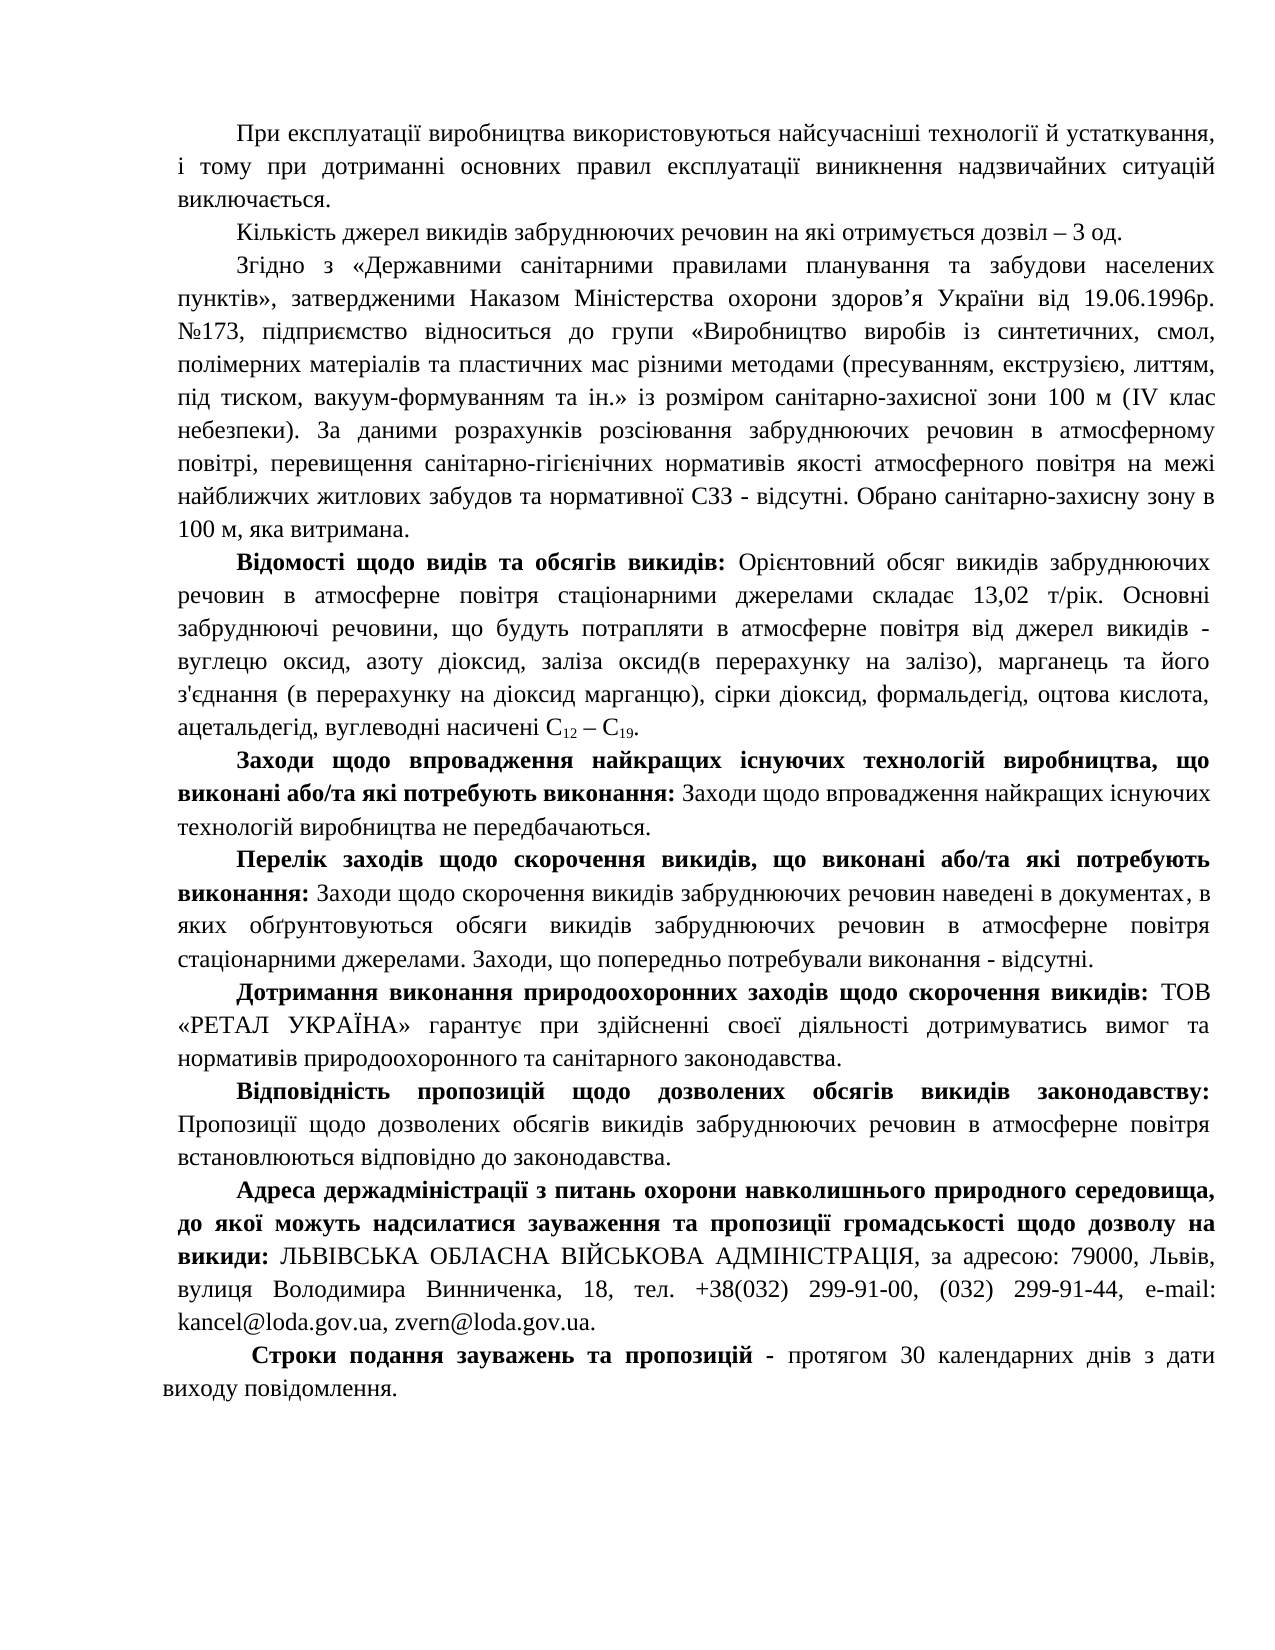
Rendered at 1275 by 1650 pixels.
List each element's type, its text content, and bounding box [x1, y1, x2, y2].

text Заходи щодо впровадження найкращих існуючих технологій виробництва, що виконані або/та які потребують виконання: Заходи щодо впровадження найкращих існуючих технологій виробництва не передбачаються. [177, 746, 1211, 840]
text Строки подання зауважень та пропозицій - протягом 30 календарних днів з дати виходу повідомлення. [162, 1340, 1216, 1402]
text Згідно з «Державними санітарними правилами планування та забудови населених пунктів», затвердженими Наказом Міністерства охорони здоров’я України від 19.06.1996р. №173, підприємство відноситься до групи «Виробництво виробів із синтетичних, смол, полімерних матеріалів та пластичних мас різними методами (пресуванням, екструзією, литтям, під тиском, вакуум-формуванням та ін.» із розміром санітарно-захисної зони 100 м (IV клас небезпеки). За даними розрахунків розсіювання забруднюючих речовин в атмосферному повітрі, перевищення санітарно-гігієнічних нормативів якості атмосферного повітря на межі найближчих житлових забудов та нормативної СЗЗ - відсутні. Обрано санітарно-захисну зону в 100 м, яка витримана. [177, 250, 1216, 543]
text Адреса держадміністрації з питань охорони навколишнього природного середовища, до якої можуть надсилатися зауваження та пропозиції громадськості щодо дозволу на викиди: ЛЬВІВСЬКА ОБЛАСНА ВІЙСЬКОВА АДМІНІСТРАЦІЯ, за адресою: 79000, Львів, вулиця Володимира Винниченка, 18, тел. +38(032) 299-91-00, (032) 299-91-44, e-mail: kancel@loda.gov.ua, zvern@loda.gov.ua. [177, 1175, 1216, 1336]
text При експлуатації виробництва використовуються найсучасніші технології й устаткування, і тому при дотриманні основних правил експлуатації виникнення надзвичайних ситуацій виключається. [177, 118, 1216, 213]
text Дотримання виконання природоохоронних заходів щодо скорочення викидів: ТОВ «РЕТАЛ УКРАЇНА» гарантує при здійсненні своєї діяльності дотримуватись вимог та нормативів природоохоронного та санітарного законодавства. [177, 977, 1211, 1071]
text Кількість джерел викидів забруднюючих речовин на які отримується дозвіл – 3 од. [177, 217, 1216, 246]
text Перелік заходів щодо скорочення викидів, що виконані або/та які потребують виконання: Заходи щодо скорочення викидів забруднюючих речовин наведені в документах, в яких обґрунтовуються обсяги викидів забруднюючих речовин в атмосферне повітря стаціонарними джерелами. Заходи, що попередньо потребували виконання - відсутні. [177, 939, 1211, 972]
text Перелік заходів щодо скорочення викидів, що виконані або/та які потребують виконання: Заходи щодо скорочення викидів забруднюючих речовин наведені в документах, в яких обґрунтовуються обсяги викидів забруднюючих речовин в атмосферне повітря стаціонарними джерелами. Заходи, що попередньо потребували виконання - відсутні. [177, 844, 1211, 911]
text Відомості щодо видів та обсягів викидів: Орієнтовний обсяг викидів забруднюючих речовин в атмосферне повітря стаціонарними джерелами складає 13,02 т/рік. Основні забруднюючі речовини, що будуть потрапляти в атмосферне повітря від джерел викидів - вуглецю оксид, азоту діоксид, заліза оксид(в переpахунку на залізо), марганець та його з'єднання (в перерахунку на діоксид марганцю), сірки діоксид, формальдегід, оцтова кислота, ацетальдегід, вуглеводні насичені С12 – С19. [177, 547, 1211, 741]
text Відповідність пропозицій щодо дозволених обсягів викидів законодавству: Пропозиції щодо дозволених обсягів викидів забруднюючих речовин в атмосферне повітря встановлюються відповідно до законодавства. [177, 1076, 1211, 1171]
